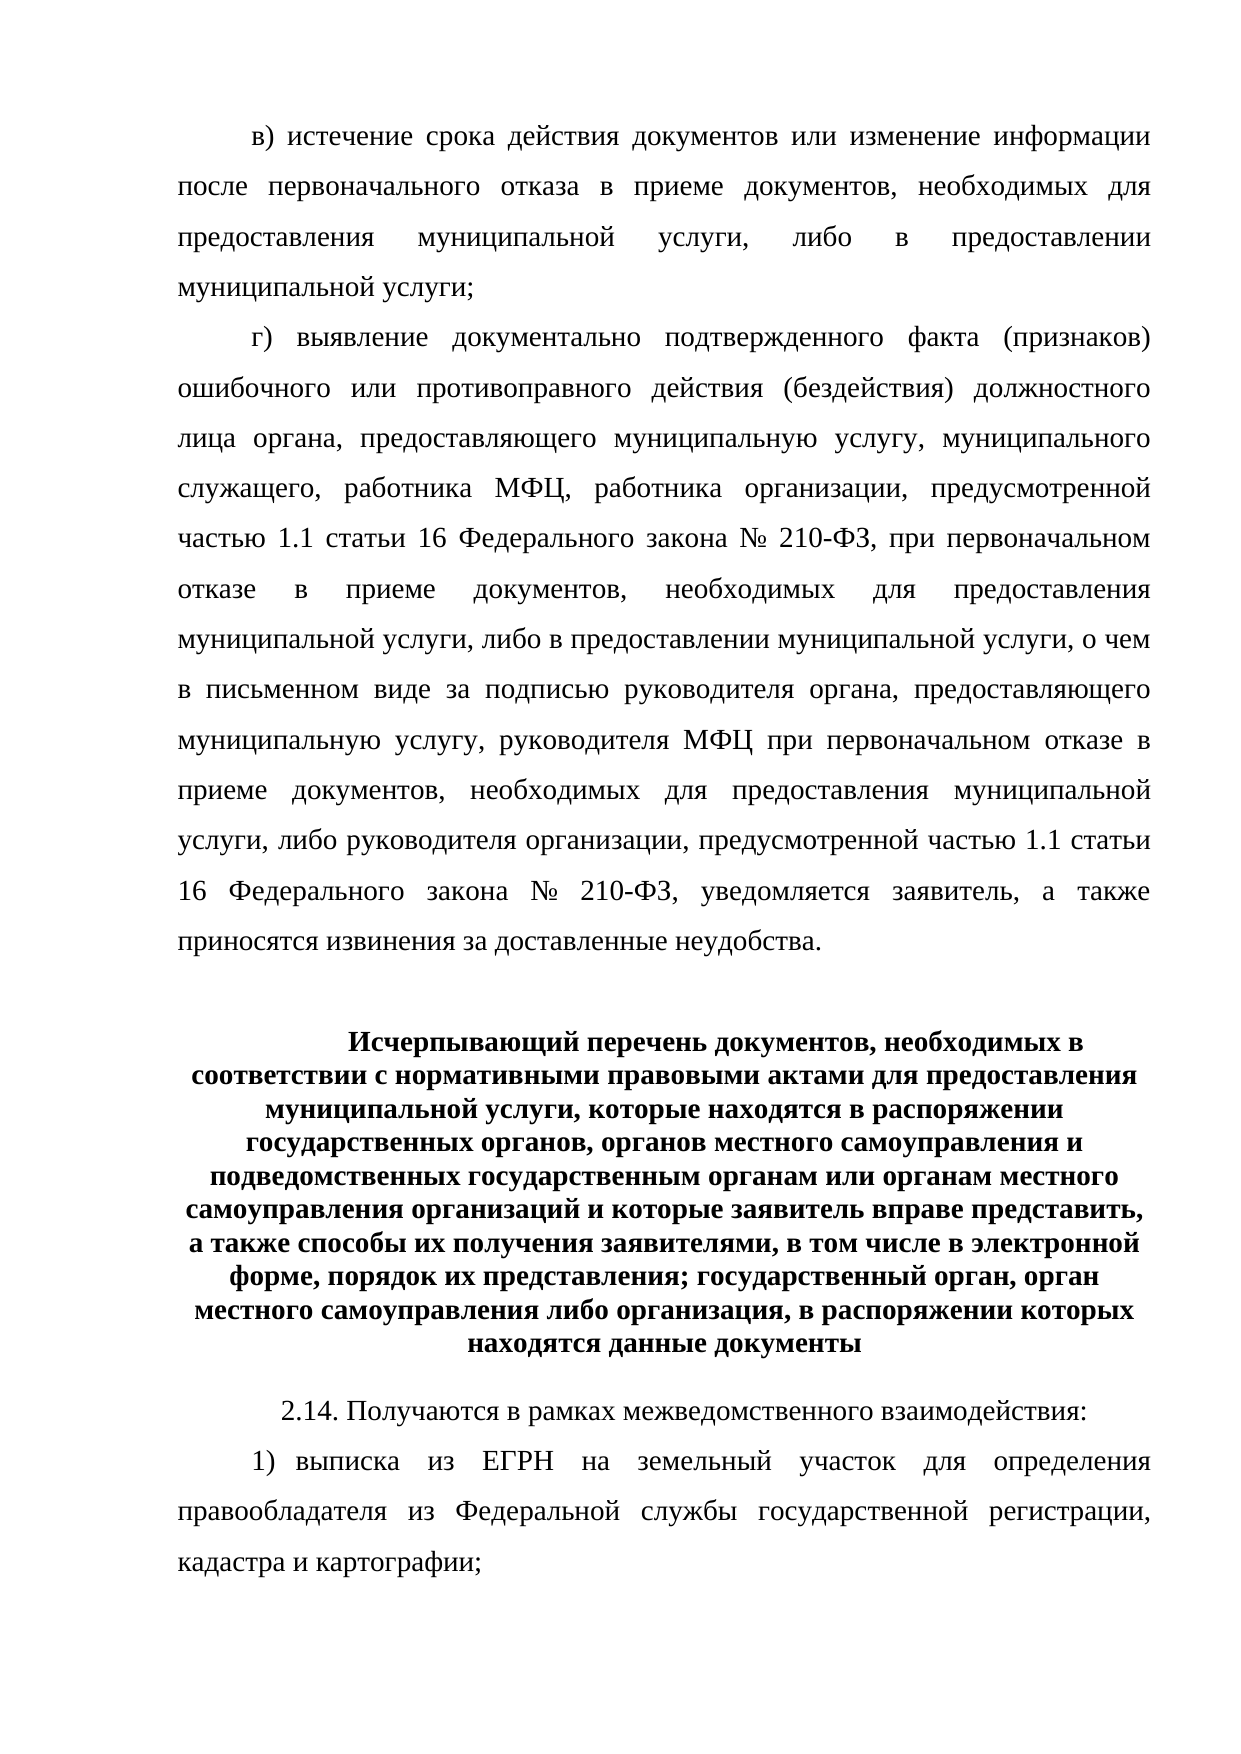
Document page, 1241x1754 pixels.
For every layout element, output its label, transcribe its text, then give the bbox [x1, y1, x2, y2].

text г) выявление документально подтвержденного факта (признаков) ошибочного или противоправного действия (бездействия) должностного лица органа, предоставляющего муниципальную услугу, муниципального служащего, работника МФЦ, работника организации, предусмотренной частью 1.1 статьи 16 Федерального закона № 210-ФЗ, при первоначальном отказе в приеме документов, необходимых для предоставления муниципальной услуги, либо в предоставлении муниципальной услуги, о чем в письменном виде за подписью руководителя органа, предоставляющего муниципальную услугу, руководителя МФЦ при первоначальном отказе в приеме документов, необходимых для предоставления муниципальной услуги, либо руководителя организации, предусмотренной частью 1.1 статьи 16 Федерального закона № 210-ФЗ, уведомляется заявитель, а также приносятся извинения за доставленные неудобства. [177, 319, 1152, 957]
text Исчерпывающий перечень документов, необходимых в соответствии с нормативными правовыми актами для предоставления муниципальной услуги, которые находятся в распоряжении государственных органов, органов местного самоуправления и подведомственных государственным органам или органам местного самоуправления организаций и которые заявитель вправе представить, а также способы их получения заявителями, в том числе в электронной форме, порядок их представления; государственный орган, орган местного самоуправления либо организация, в распоряжении которых находятся данные документы [177, 1024, 1152, 1359]
list выписка из ЕГРН на земельный участок для определения правообладателя из Федеральной службы государственной регистрации, кадастра и картографии; [177, 1443, 1152, 1577]
text в) истечение срока действия документов или изменение информации после первоначального отказа в приеме документов, необходимых для предоставления муниципальной услуги, либо в предоставлении муниципальной услуги; [177, 118, 1152, 303]
text 2.14. Получаются в рамках межведомственного взаимодействия: [177, 1393, 1152, 1426]
